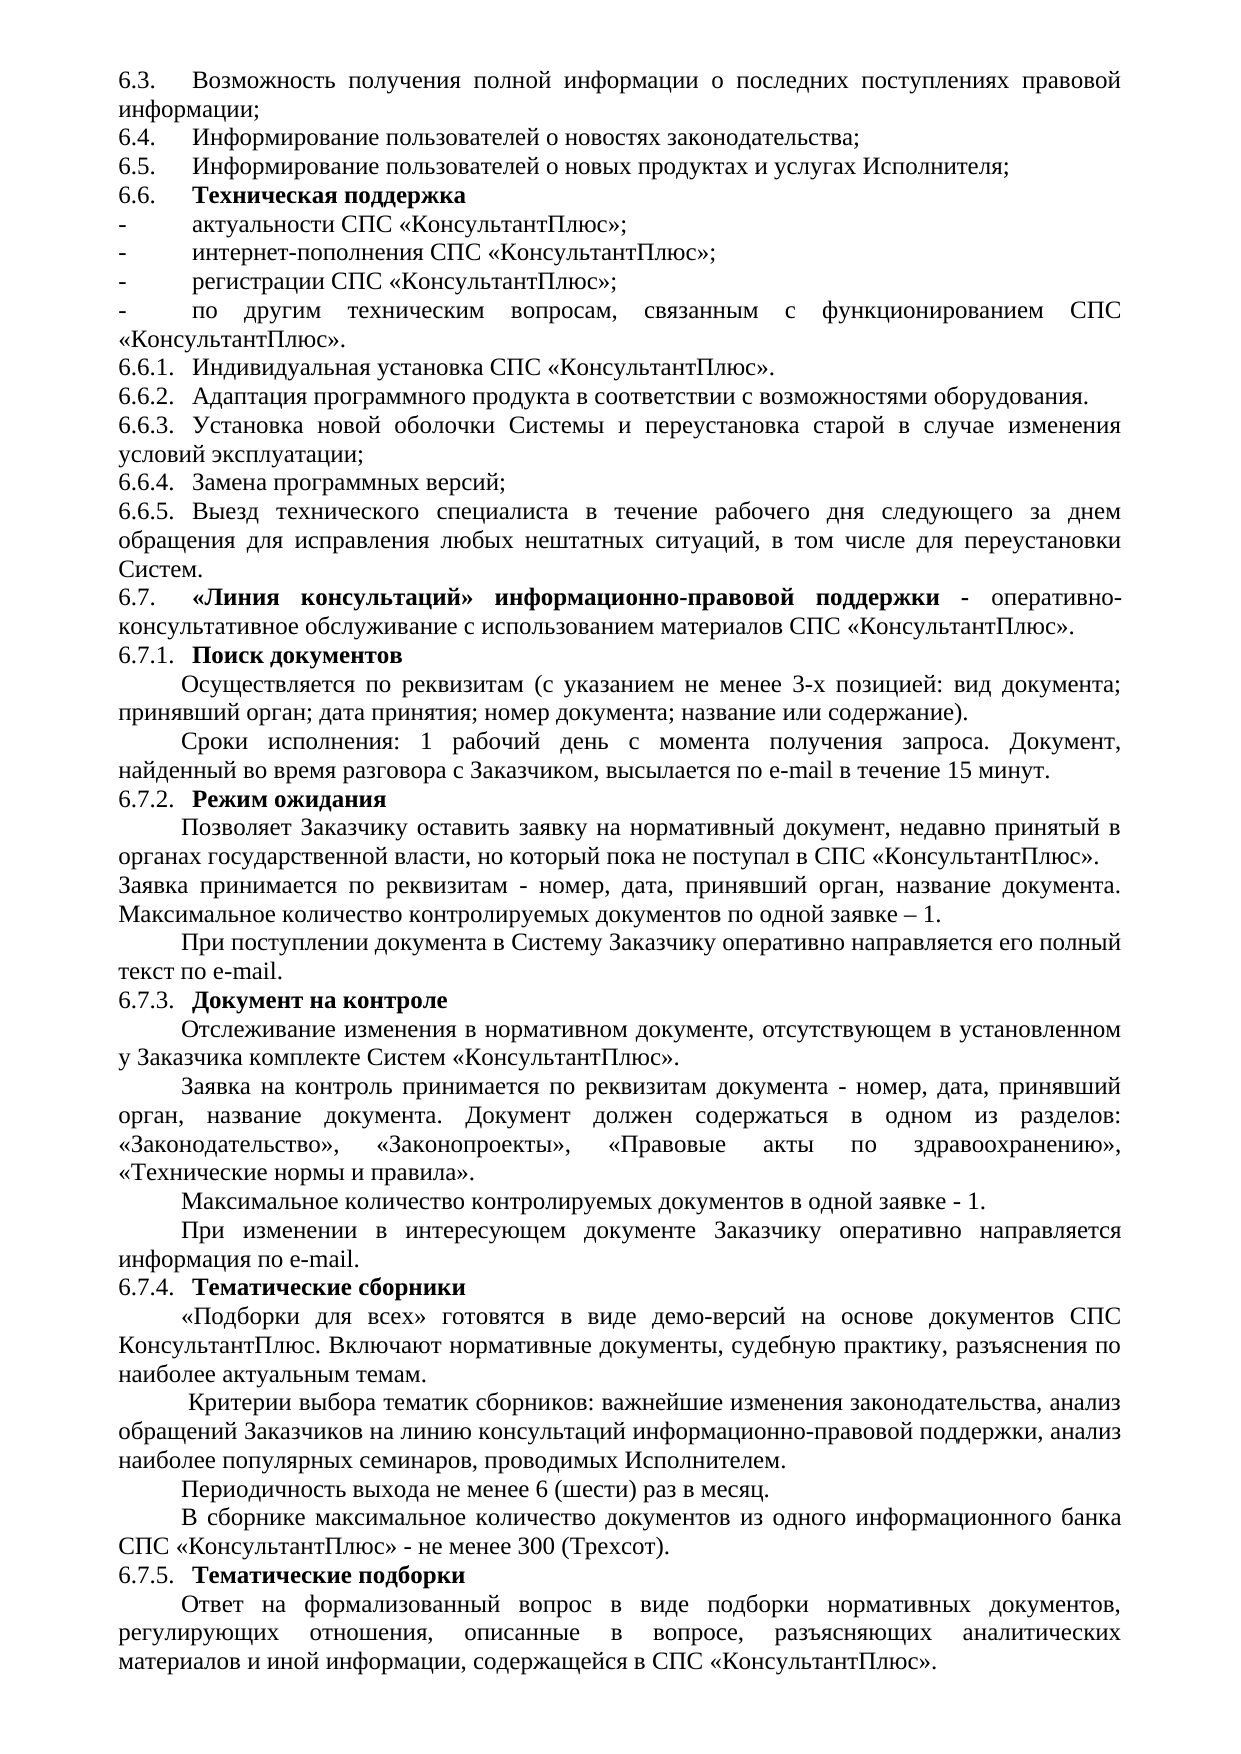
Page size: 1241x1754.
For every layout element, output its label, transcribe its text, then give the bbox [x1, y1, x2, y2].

text 6.6.2. Адаптация программного продукта в соответствии с возможностями оборудования. [118, 381, 1122, 410]
text 6.7.3. Документ на контроле [118, 985, 1122, 1014]
text Позволяет Заказчику оставить заявку на нормативный документ, недавно принятый в органах государственной власти, но который пока не поступал в СПС «КонсультантПлюс». [118, 812, 1122, 870]
text 6.6. Техническая поддержка [118, 180, 1122, 209]
text Заявка принимается по реквизитам - номер, дата, принявший орган, название документа. Максимальное количество контролируемых документов по одной заявке – 1. [118, 870, 1122, 927]
text - по другим техническим вопросам, связанным с функционированием СПС «КонсультантПлюс». [118, 295, 1122, 352]
text Ответ на формализованный вопрос в виде подборки нормативных документов, регулирующих отношения, описанные в вопросе, разъясняющих аналитических материалов и иной информации, содержащейся в СПС «КонсультантПлюс». [118, 1589, 1122, 1675]
text - актуальности СПС «КонсультантПлюс»; [118, 209, 1122, 237]
text При изменении в интересующем документе Заказчику оперативно направляется информация по e-mail. [118, 1215, 1122, 1272]
text «Подборки для всех» готовятся в виде демо-версий на основе документов СПС КонсультантПлюс. Включают нормативные документы, судебную практику, разъяснения по наиболее актуальным темам. [118, 1301, 1122, 1387]
text В сборнике максимальное количество документов из одного информационного банка СПС «КонсультантПлюс» - не менее 300 (Трехсот). [118, 1502, 1122, 1560]
text 6.7.4. Тематические сборники [118, 1272, 1122, 1301]
text Осуществляется по реквизитам (с указанием не менее 3-х позицией: вид документа; принявший орган; дата принятия; номер документа; название или содержание). [118, 669, 1122, 726]
text 6.7.2. Режим ожидания [118, 784, 1122, 812]
text При поступлении документа в Систему Заказчику оперативно направляется его полный текст по e-mail. [118, 927, 1122, 985]
text - интернет-пополнения СПС «КонсультантПлюс»; [118, 237, 1122, 266]
text Отслеживание изменения в нормативном документе, отсутствующем в установленном у Заказчика комплекте Систем «КонсультантПлюс». [118, 1014, 1122, 1071]
text 6.7.1. Поиск документов [118, 640, 1122, 669]
text 6.6.3. Установка новой оболочки Системы и переустановка старой в случае изменения условий эксплуатации; [118, 410, 1122, 467]
text 6.5. Информирование пользователей о новых продуктах и услугах Исполнителя; [118, 151, 1122, 180]
text 6.6.4. Замена программных версий; [118, 467, 1122, 496]
text - регистрации СПС «КонсультантПлюс»; [118, 266, 1122, 295]
text 6.6.1. Индивидуальная установка СПС «КонсультантПлюс». [118, 352, 1122, 381]
text Максимальное количество контролируемых документов в одной заявке - 1. [118, 1186, 1122, 1215]
text Заявка на контроль принимается по реквизитам документа - номер, дата, принявший орган, название документа. Документ должен содержаться в одном из разделов: «Законодательство», «Законопроекты», «Правовые акты по здравоохранению», «Технические нормы и правила». [118, 1071, 1122, 1186]
text 6.7.5. Тематические подборки [118, 1560, 1122, 1589]
text Периодичность выхода не менее 6 (шести) раз в месяц. [118, 1474, 1122, 1502]
text Сроки исполнения: 1 рабочий день с момента получения запроса. Документ, найденный во время разговора с Заказчиком, высылается по e-mail в течение 15 минут. [118, 726, 1122, 784]
text Критерии выбора тематик сборников: важнейшие изменения законодательства, анализ обращений Заказчиков на линию консультаций информационно-правовой поддержки, анализ наиболее популярных семинаров, проводимых Исполнителем. [118, 1387, 1122, 1474]
text 6.3. Возможность получения полной информации о последних поступлениях правовой информации; [118, 65, 1122, 122]
text 6.6.5. Выезд технического специалиста в течение рабочего дня следующего за днем обращения для исправления любых нештатных ситуаций, в том числе для переустановки Систем. [118, 496, 1122, 582]
text 6.4. Информирование пользователей о новостях законодательства; [118, 122, 1122, 151]
text 6.7. «Линия консультаций» информационно-правовой поддержки - оперативно-консультативное обслуживание с использованием материалов СПС «КонсультантПлюс». [118, 582, 1122, 640]
